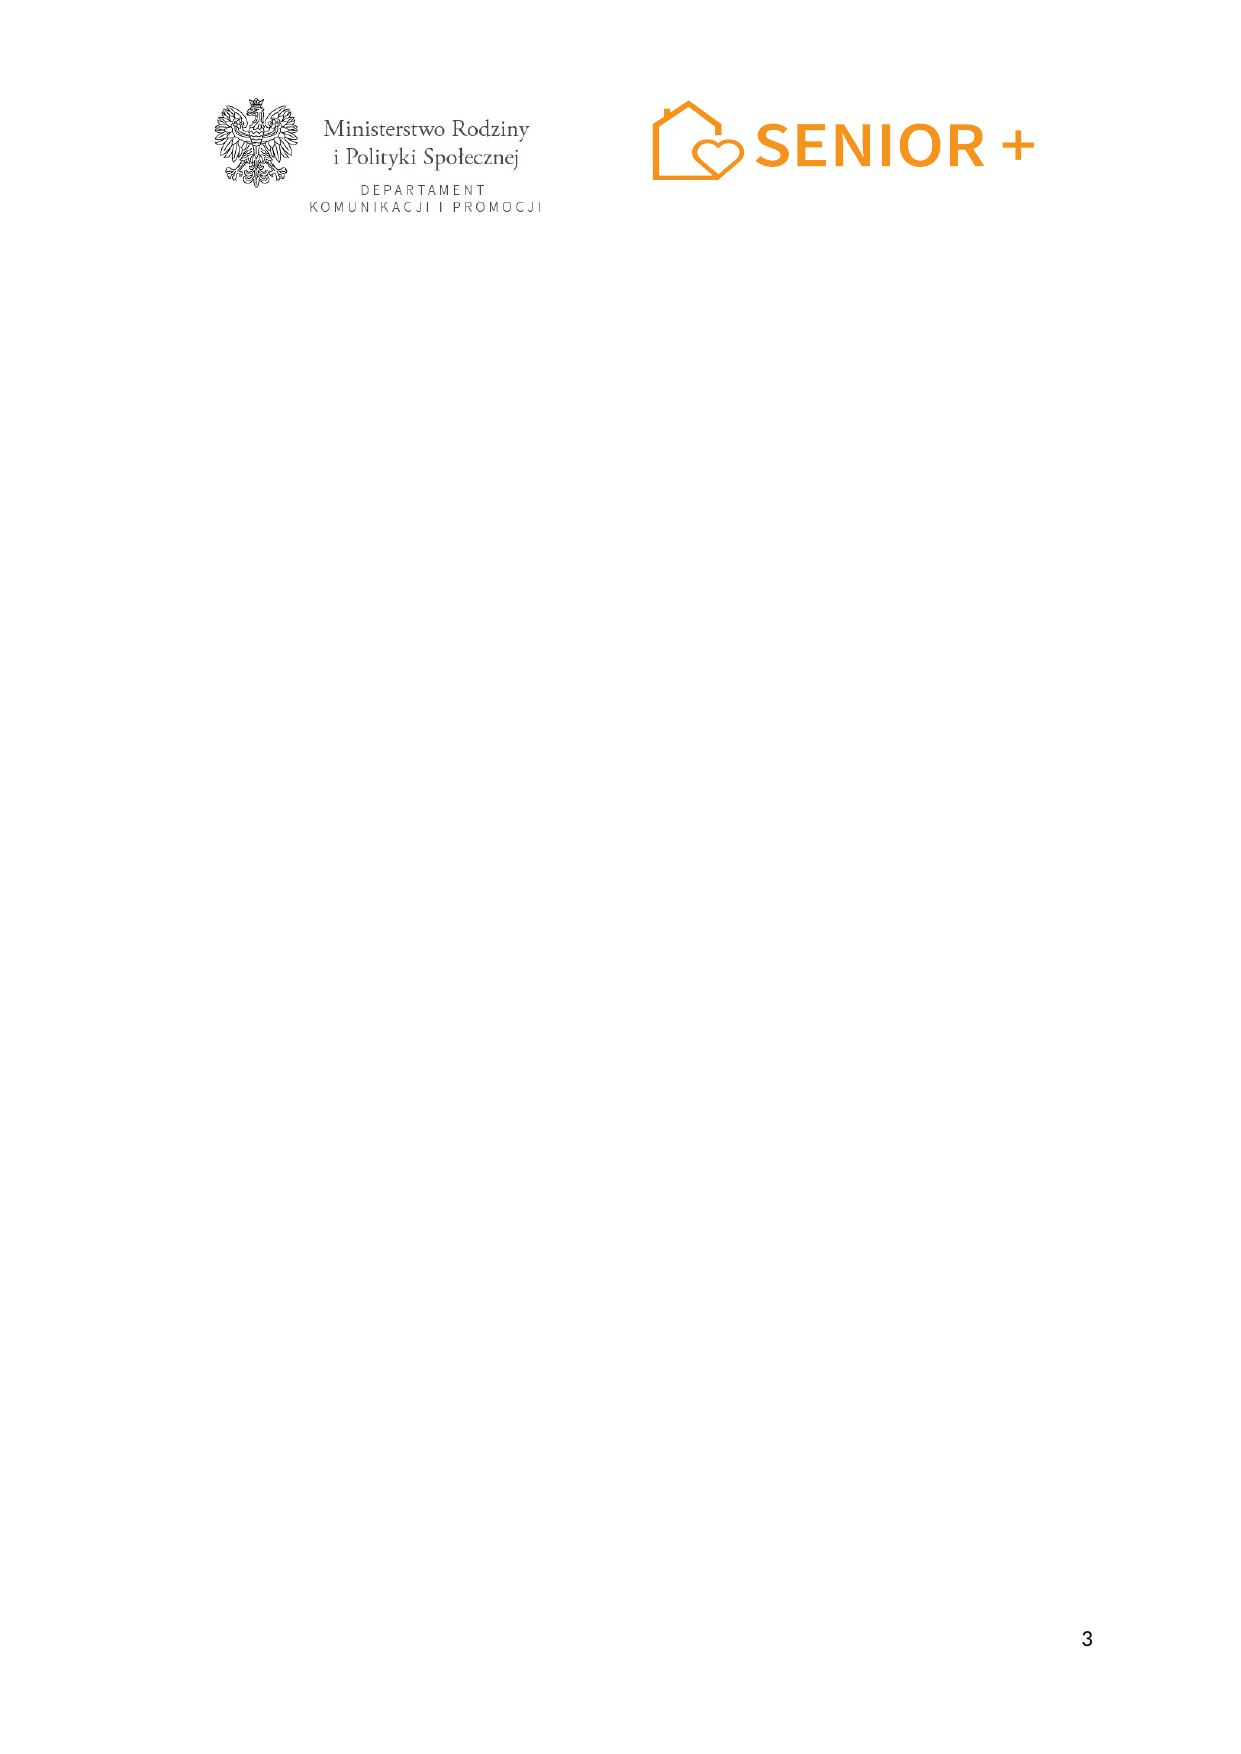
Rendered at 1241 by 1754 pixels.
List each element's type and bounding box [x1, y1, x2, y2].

picture [157, 73, 1084, 216]
